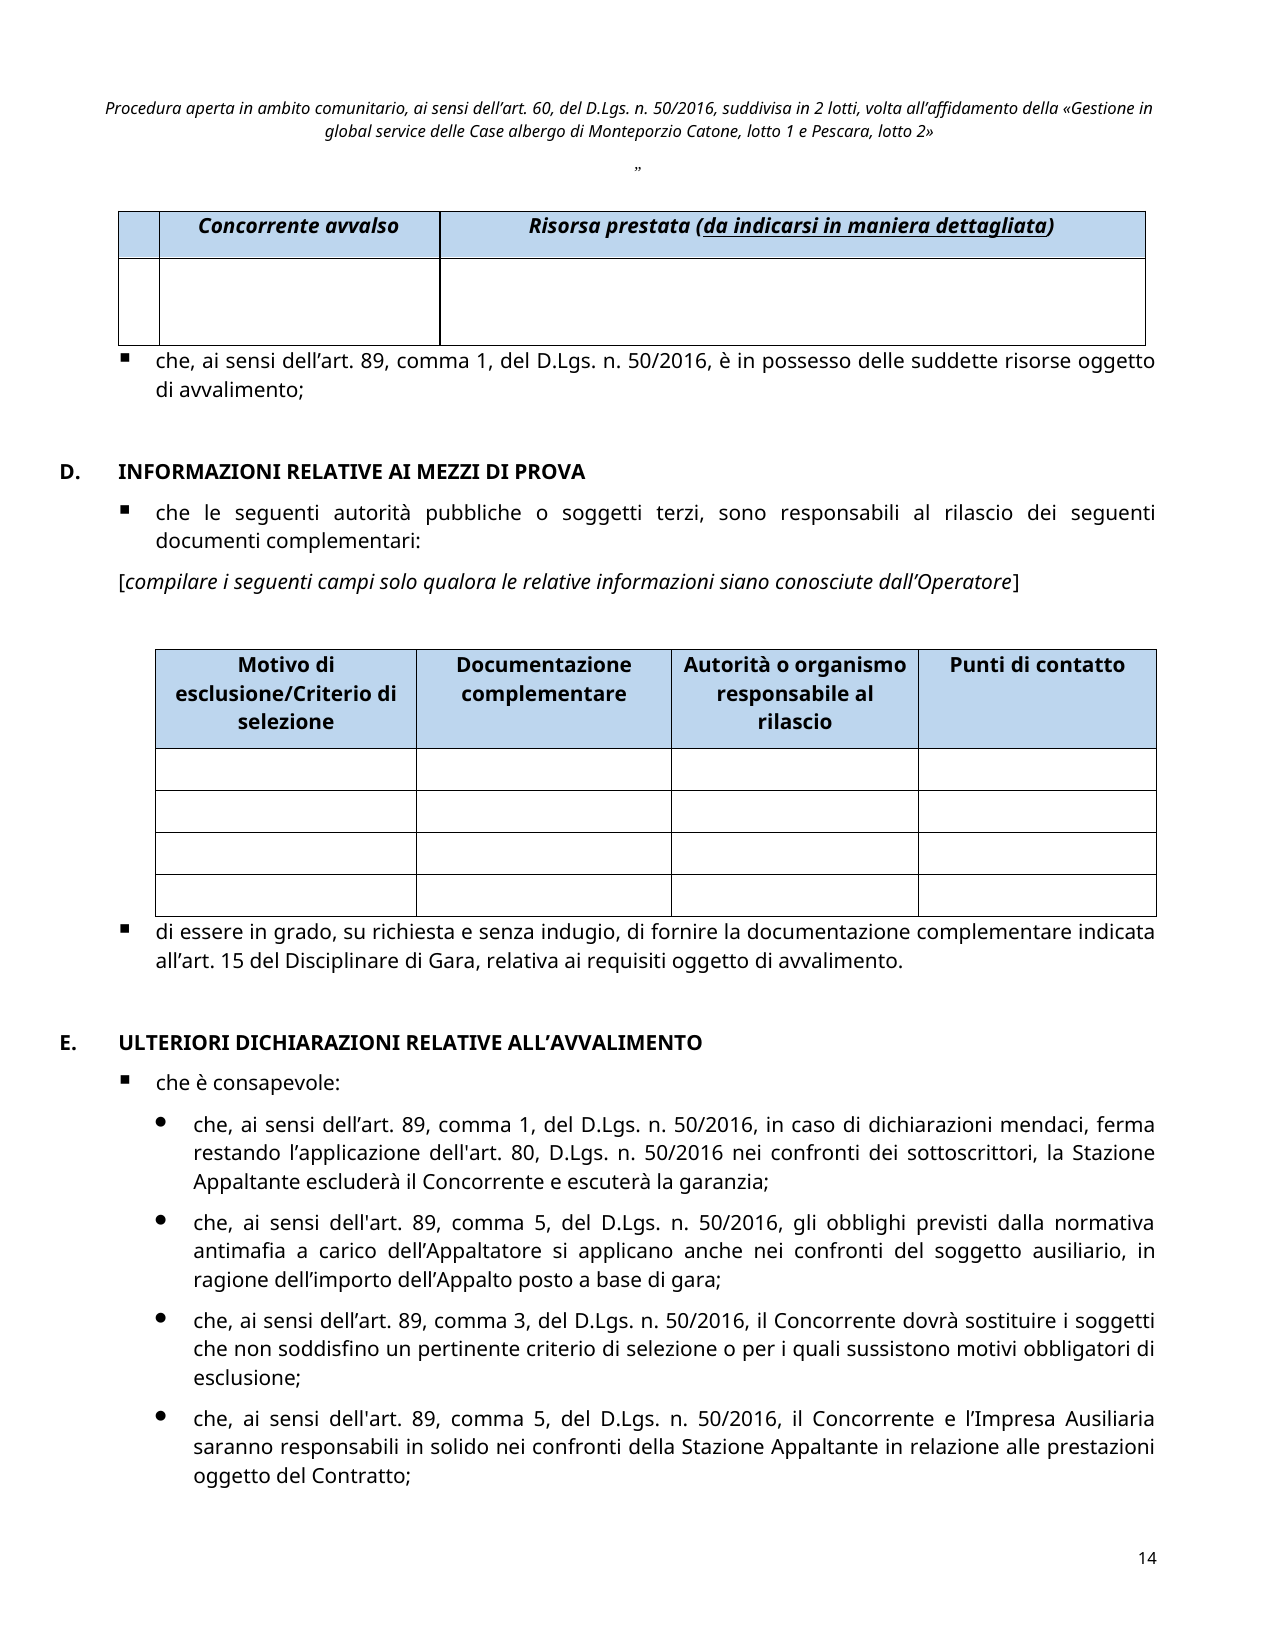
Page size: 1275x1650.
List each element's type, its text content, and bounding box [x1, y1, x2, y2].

table_cell [156, 791, 416, 832]
table_cell [160, 259, 439, 345]
table_cell [919, 833, 1156, 874]
table_header Motivo di esclusione/Criterio di selezione [156, 650, 416, 748]
table_cell [919, 749, 1156, 790]
table_cell [919, 875, 1156, 916]
table_cell [156, 749, 416, 790]
table_cell [441, 259, 1145, 345]
table_cell [672, 791, 918, 832]
list che, ai sensi dell’art. 89, comma 1, del D.Lgs. n. 50/2016, è in possesso delle suddette risorse oggetto di avvalimento; [118, 346, 1157, 403]
table_cell [156, 833, 416, 874]
table_cell [417, 833, 671, 874]
list di essere in grado, su richiesta e senza indugio, di fornire la documentazione complementare indicata all’art. 15 del Disciplinare di Gara, relativa ai requisiti oggetto di avvalimento. [118, 917, 1157, 974]
table_header Documentazione complementare [417, 650, 671, 748]
table_header Concorrente avvalso [160, 212, 439, 257]
text [compilare i seguenti campi solo qualora le relative informazioni siano conosciute dall’Operatore] [118, 567, 1157, 596]
table_cell [417, 875, 671, 916]
table_cell [672, 833, 918, 874]
list ULTERIORI DICHIARAZIONI RELATIVE ALL’AVVALIMENTO [59, 1028, 1157, 1056]
list che, ai sensi dell’art. 89, comma 3, del D.Lgs. n. 50/2016, il Concorrente dovrà sostituire i soggetti che non soddisfino un pertinente criterio di selezione o per i quali sussistono motivi obbligatori di esclusione; [156, 1306, 1157, 1391]
list che, ai sensi dell’art. 89, comma 1, del D.Lgs. n. 50/2016, in caso di dichiarazioni mendaci, ferma restando l’applicazione dell'art. 80, D.Lgs. n. 50/2016 nei confronti dei sottoscrittori, la Stazione Appaltante escluderà il Concorrente e escuterà la garanzia; [156, 1110, 1157, 1195]
list che, ai sensi dell'art. 89, comma 5, del D.Lgs. n. 50/2016, il Concorrente e l’Impresa Ausiliaria saranno responsabili in solido nei confronti della Stazione Appaltante in relazione alle prestazioni oggetto del Contratto; [156, 1404, 1157, 1489]
table_header Punti di contatto [919, 650, 1156, 748]
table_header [441, 212, 1145, 257]
list che, ai sensi dell'art. 89, comma 5, del D.Lgs. n. 50/2016, gli obblighi previsti dalla normativa antimafia a carico dell’Appaltatore si applicano anche nei confronti del soggetto ausiliario, in ragione dell’importo dell’Appalto posto a base di gara; [156, 1208, 1157, 1293]
list che le seguenti autorità pubbliche o soggetti terzi, sono responsabili al rilascio dei seguenti documenti complementari: [118, 498, 1157, 555]
list INFORMAZIONI RELATIVE AI MEZZI DI PROVA [59, 457, 1157, 485]
table_header Autorità o organismo responsabile al rilascio [672, 650, 918, 748]
table_cell [119, 259, 159, 345]
table_header [119, 212, 159, 257]
table_cell [417, 791, 671, 832]
list che è consapevole: [118, 1068, 1157, 1097]
table_cell [919, 791, 1156, 832]
table_cell [156, 875, 416, 916]
table_cell [672, 875, 918, 916]
table_cell [417, 749, 671, 790]
table_cell [672, 749, 918, 790]
